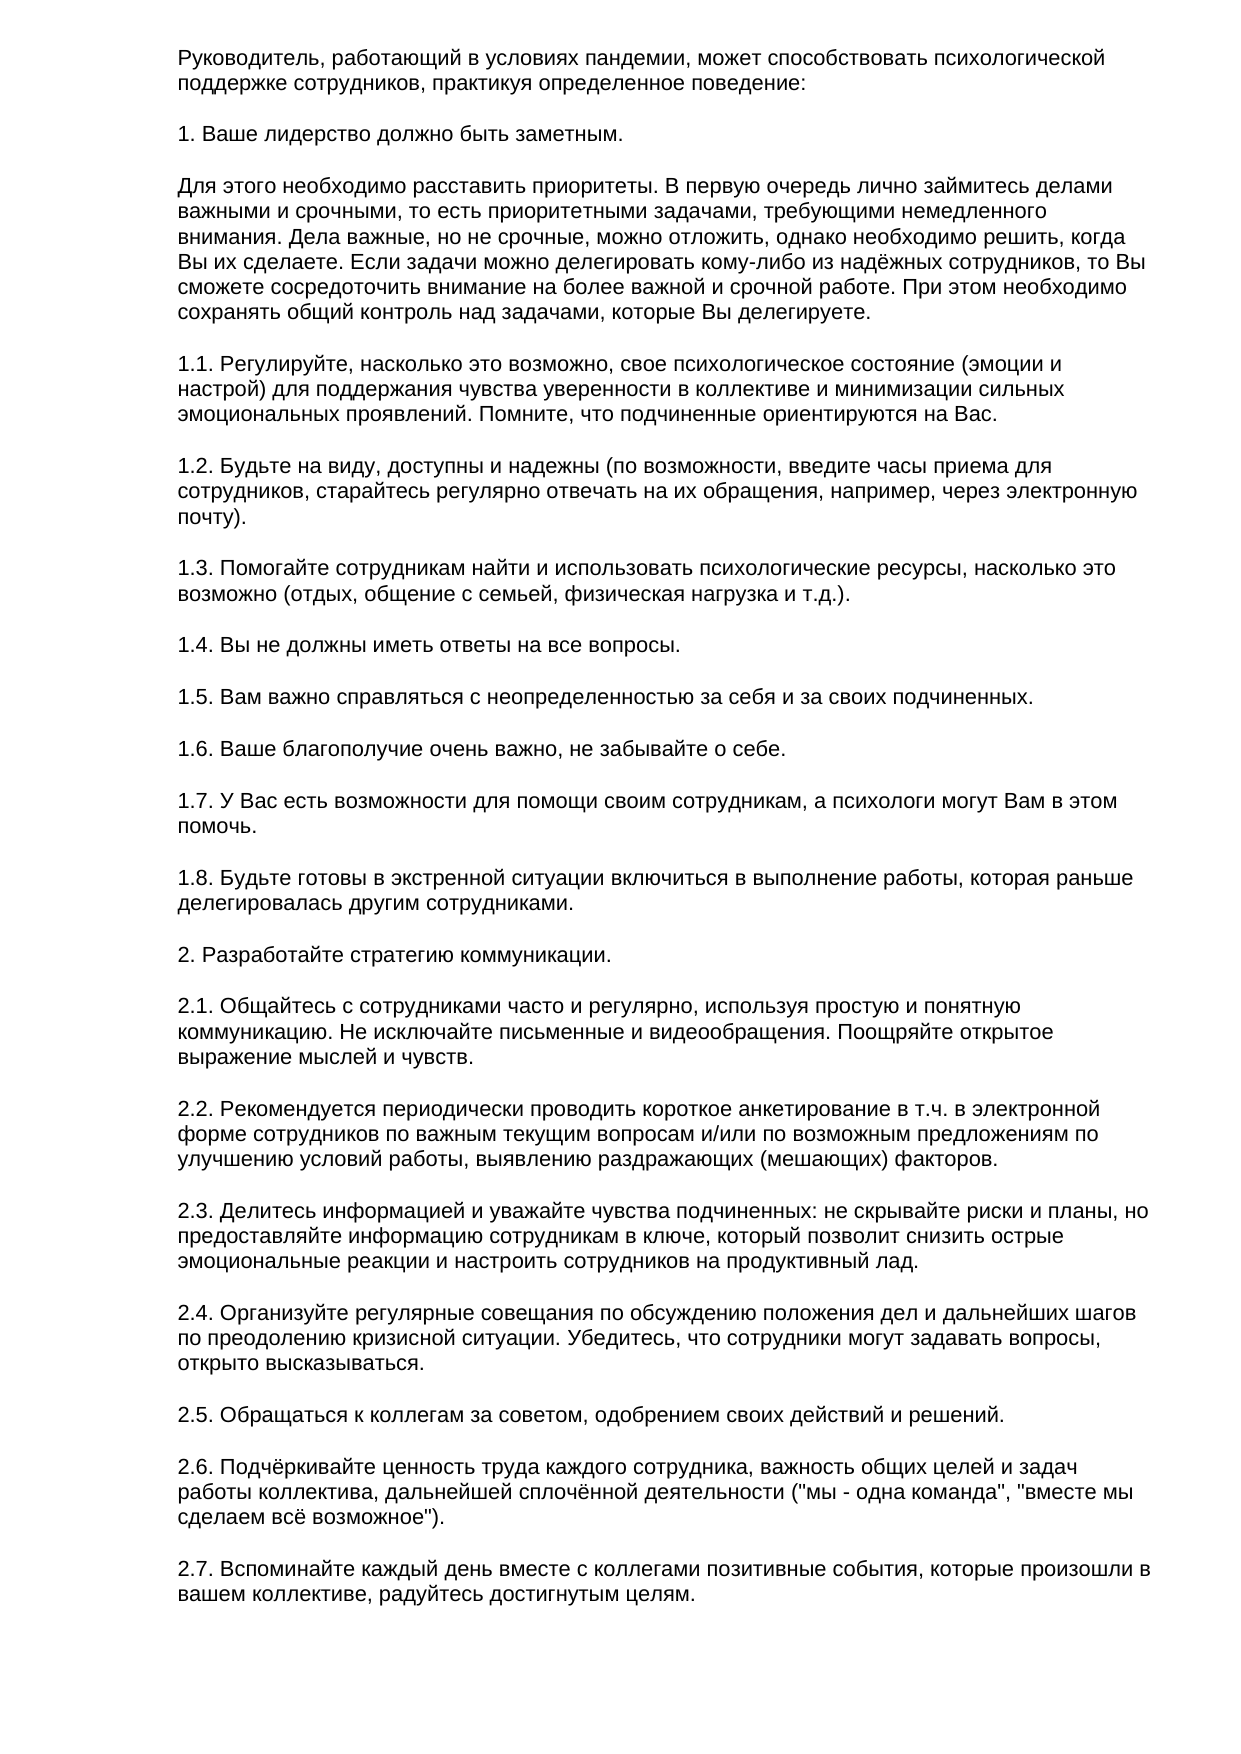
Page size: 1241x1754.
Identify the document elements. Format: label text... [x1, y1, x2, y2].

text 1.5. Вам важно справляться с неопределенностью за себя и за своих подчиненных. [177, 684, 1152, 709]
text 2.5. Обращаться к коллегам за советом, одобрением своих действий и решений. [177, 1402, 1152, 1427]
text 1.2. Будьте на виду, доступны и надежны (по возможности, введите часы приема для сотрудников, старайтесь регулярно отвечать на их обращения, например, через электронную почту). [177, 453, 1152, 529]
text 1.6. Ваше благополучие очень важно, не забывайте о себе. [177, 736, 1152, 761]
text 2.1. Общайтесь с сотрудниками часто и регулярно, используя простую и понятную коммуникацию. Не исключайте письменные и видеообращения. Поощряйте открытое выражение мыслей и чувств. [177, 993, 1152, 1069]
text 2.7. Вспоминайте каждый день вместе с коллегами позитивные события, которые произошли в вашем коллективе, радуйтесь достигнутым целям. [177, 1556, 1152, 1606]
text 2. Разработайте стратегию коммуникации. [177, 942, 1152, 967]
text 2.6. Подчёркивайте ценность труда каждого сотрудника, важность общих целей и задач работы коллектива, дальнейшей сплочённой деятельности ("мы - одна команда", "вместе мы сделаем всё возможное"). [177, 1454, 1152, 1529]
text 1. Ваше лидерство должно быть заметным. [177, 121, 1152, 147]
text 1.1. Регулируйте, насколько это возможно, свое психологическое состояние (эмоции и настрой) для поддержания чувства уверенности в коллективе и минимизации сильных эмоциональных проявлений. Помните, что подчиненные ориентируются на Вас. [177, 351, 1152, 427]
text 1.7. У Вас есть возможности для помощи своим сотрудникам, а психологи могут Вам в этом помочь. [177, 788, 1152, 838]
text 1.4. Вы не должны иметь ответы на все вопросы. [177, 632, 1152, 657]
text 2.3. Делитесь информацией и уважайте чувства подчиненных: не скрывайте риски и планы, но предоставляйте информацию сотрудникам в ключе, который позволит снизить острые эмоциональные реакции и настроить сотрудников на продуктивный лад. [177, 1198, 1152, 1273]
text 1.3. Помогайте сотрудникам найти и использовать психологические ресурсы, насколько это возможно (отдых, общение с семьей, физическая нагрузка и т.д.). [177, 555, 1152, 606]
text Для этого необходимо расставить приоритеты. В первую очередь лично займитесь делами важными и срочными, то есть приоритетными задачами, требующими немедленного внимания. Дела важные, но не срочные, можно отложить, однако необходимо решить, когда Вы их сделаете. Если задачи можно делегировать кому-либо из надёжных сотрудников, то Вы сможете сосредоточить внимание на более важной и срочной работе. При этом необходимо сохранять общий контроль над задачами, которые Вы делегируете. [177, 173, 1152, 324]
text 2.4. Организуйте регулярные совещания по обсуждению положения дел и дальнейших шагов по преодолению кризисной ситуации. Убедитесь, что сотрудники могут задавать вопросы, открыто высказываться. [177, 1300, 1152, 1376]
text 2.2. Рекомендуется периодически проводить короткое анкетирование в т.ч. в электронной форме сотрудников по важным текущим вопросам и/или по возможным предложениям по улучшению условий работы, выявлению раздражающих (мешающих) факторов. [177, 1096, 1152, 1171]
text 1.8. Будьте готовы в экстренной ситуации включиться в выполнение работы, которая раньше делегировалась другим сотрудниками. [177, 864, 1152, 915]
text Руководитель, работающий в условиях пандемии, может способствовать психологической поддержке сотрудников, практикуя определенное поведение: [177, 44, 1152, 95]
